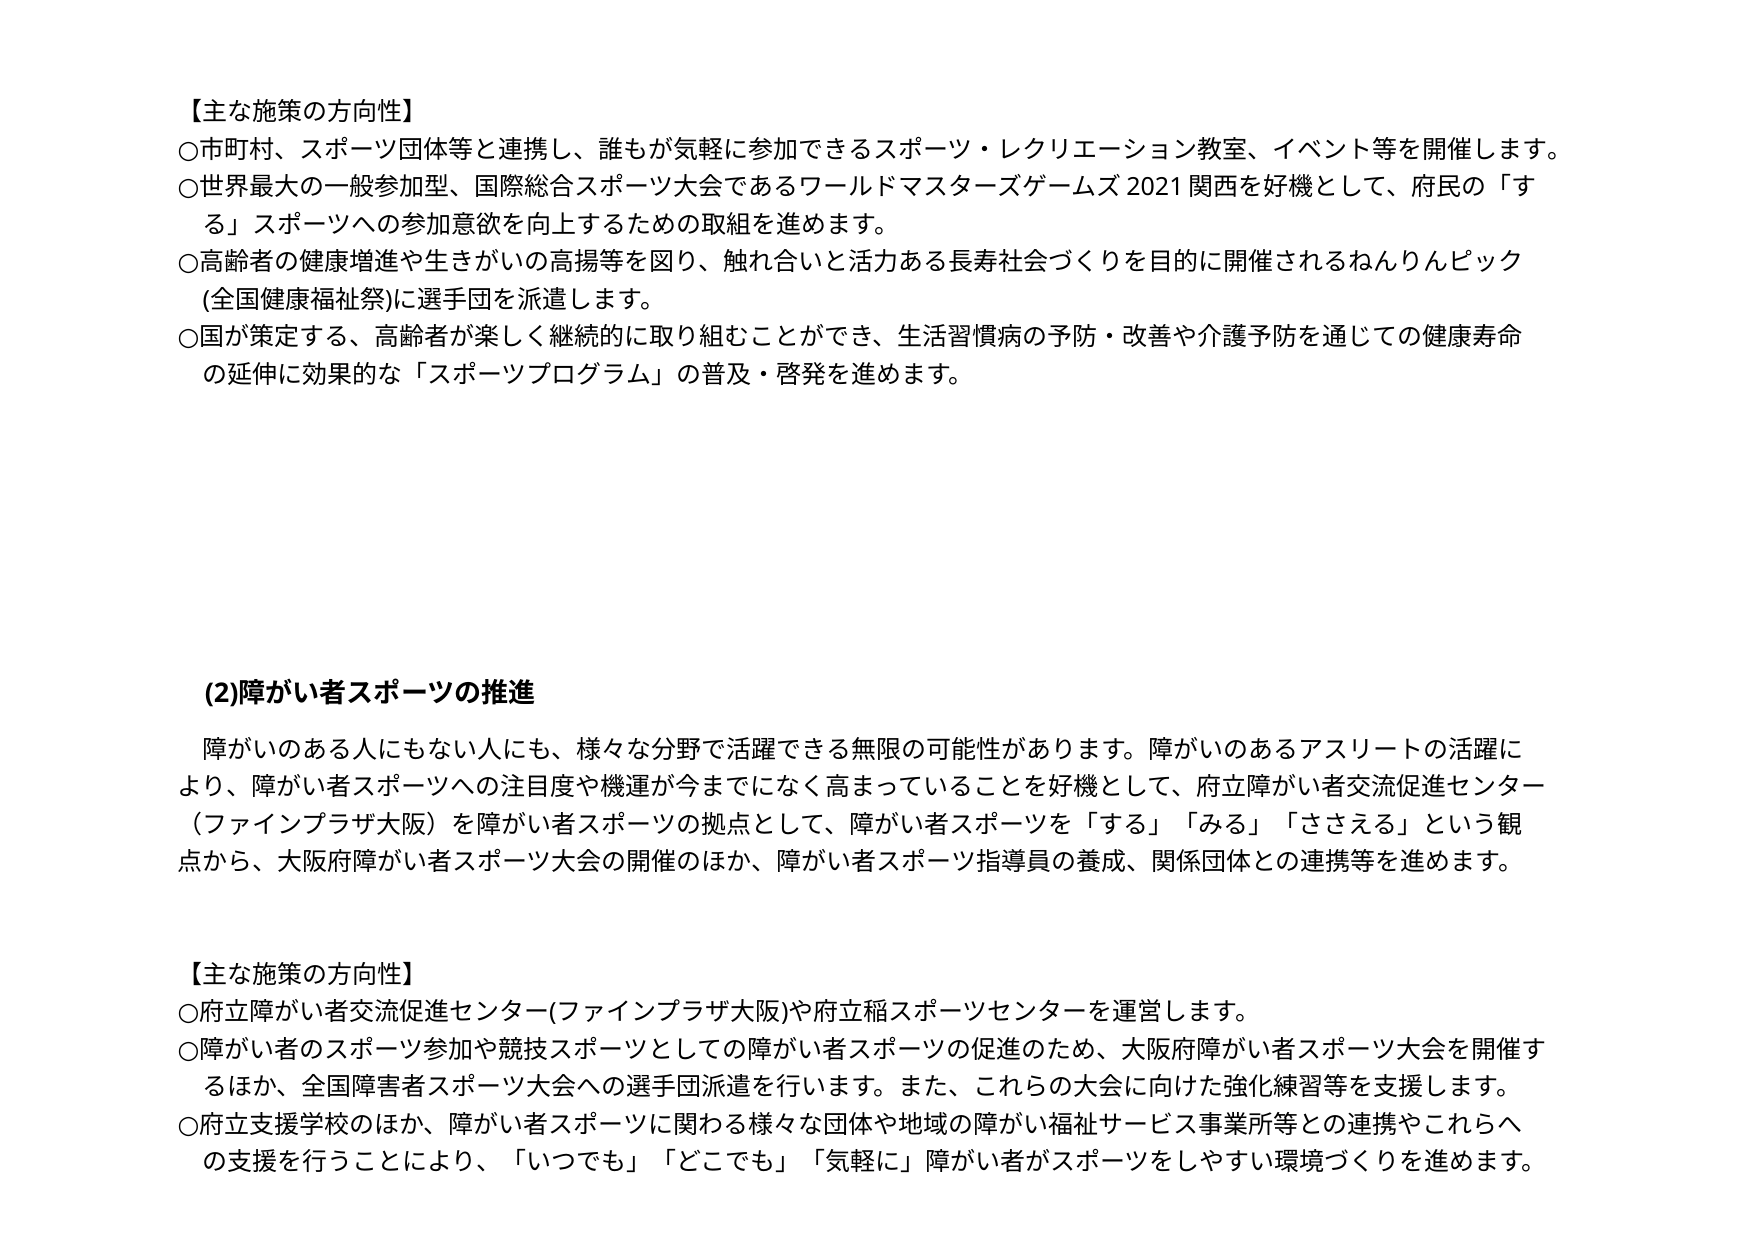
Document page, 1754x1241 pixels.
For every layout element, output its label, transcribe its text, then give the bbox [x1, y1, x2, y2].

text ○障がい者のスポーツ参加や競技スポーツとしての障がい者スポーツの促進のため、大阪府障がい者スポーツ大会を開催するほか、全国障害者スポーツ大会への選手団派遣を行います。また、これらの大会に向けた強化練習等を支援します。 [177, 1029, 1547, 1104]
text ○世界最大の一般参加型、国際総合スポーツ大会であるワールドマスターズゲームズ2021関西を好機として、府民の「する」スポーツへの参加意欲を向上するための取組を進めます。 [177, 166, 1547, 241]
text (2)障がい者スポーツの推進 [177, 654, 1547, 729]
text ○府立支援学校のほか、障がい者スポーツに関わる様々な団体や地域の障がい福祉サービス事業所等との連携やこれらへの支援を行うことにより、「いつでも」「どこでも」「気軽に」障がい者がスポーツをしやすい環境づくりを進めます。 [177, 1104, 1547, 1179]
text ○高齢者の健康増進や生きがいの高揚等を図り、触れ合いと活力ある長寿社会づくりを目的に開催されるねんりんピック (全国健康福祉祭)に選手団を派遣します。 [177, 241, 1547, 316]
text ○国が策定する、高齢者が楽しく継続的に取り組むことができ、生活習慣病の予防・改善や介護予防を通じての健康寿命の延伸に効果的な「スポーツプログラム」の普及・啓発を進めます。 [177, 316, 1547, 391]
text 【主な施策の方向性】 [177, 91, 1547, 129]
text ○府立障がい者交流促進センター(ファインプラザ大阪)や府立稲スポーツセンターを運営します。 [177, 991, 1547, 1029]
text 障がいのある人にもない人にも、様々な分野で活躍できる無限の可能性があります。障がいのあるアスリートの活躍により、障がい者スポーツへの注目度や機運が今までになく高まっていることを好機として、府立障がい者交流促進センター（ファインプラザ大阪）を障がい者スポーツの拠点として、障がい者スポーツを「する」「みる」「ささえる」という観点から、大阪府障がい者スポーツ大会の開催のほか、障がい者スポーツ指導員の養成、関係団体との連携等を進めます。 [177, 729, 1547, 879]
text 【主な施策の方向性】 [177, 954, 1547, 991]
text ○市町村、スポーツ団体等と連携し、誰もが気軽に参加できるスポーツ・レクリエーション教室、イベント等を開催します。 [177, 129, 1547, 166]
